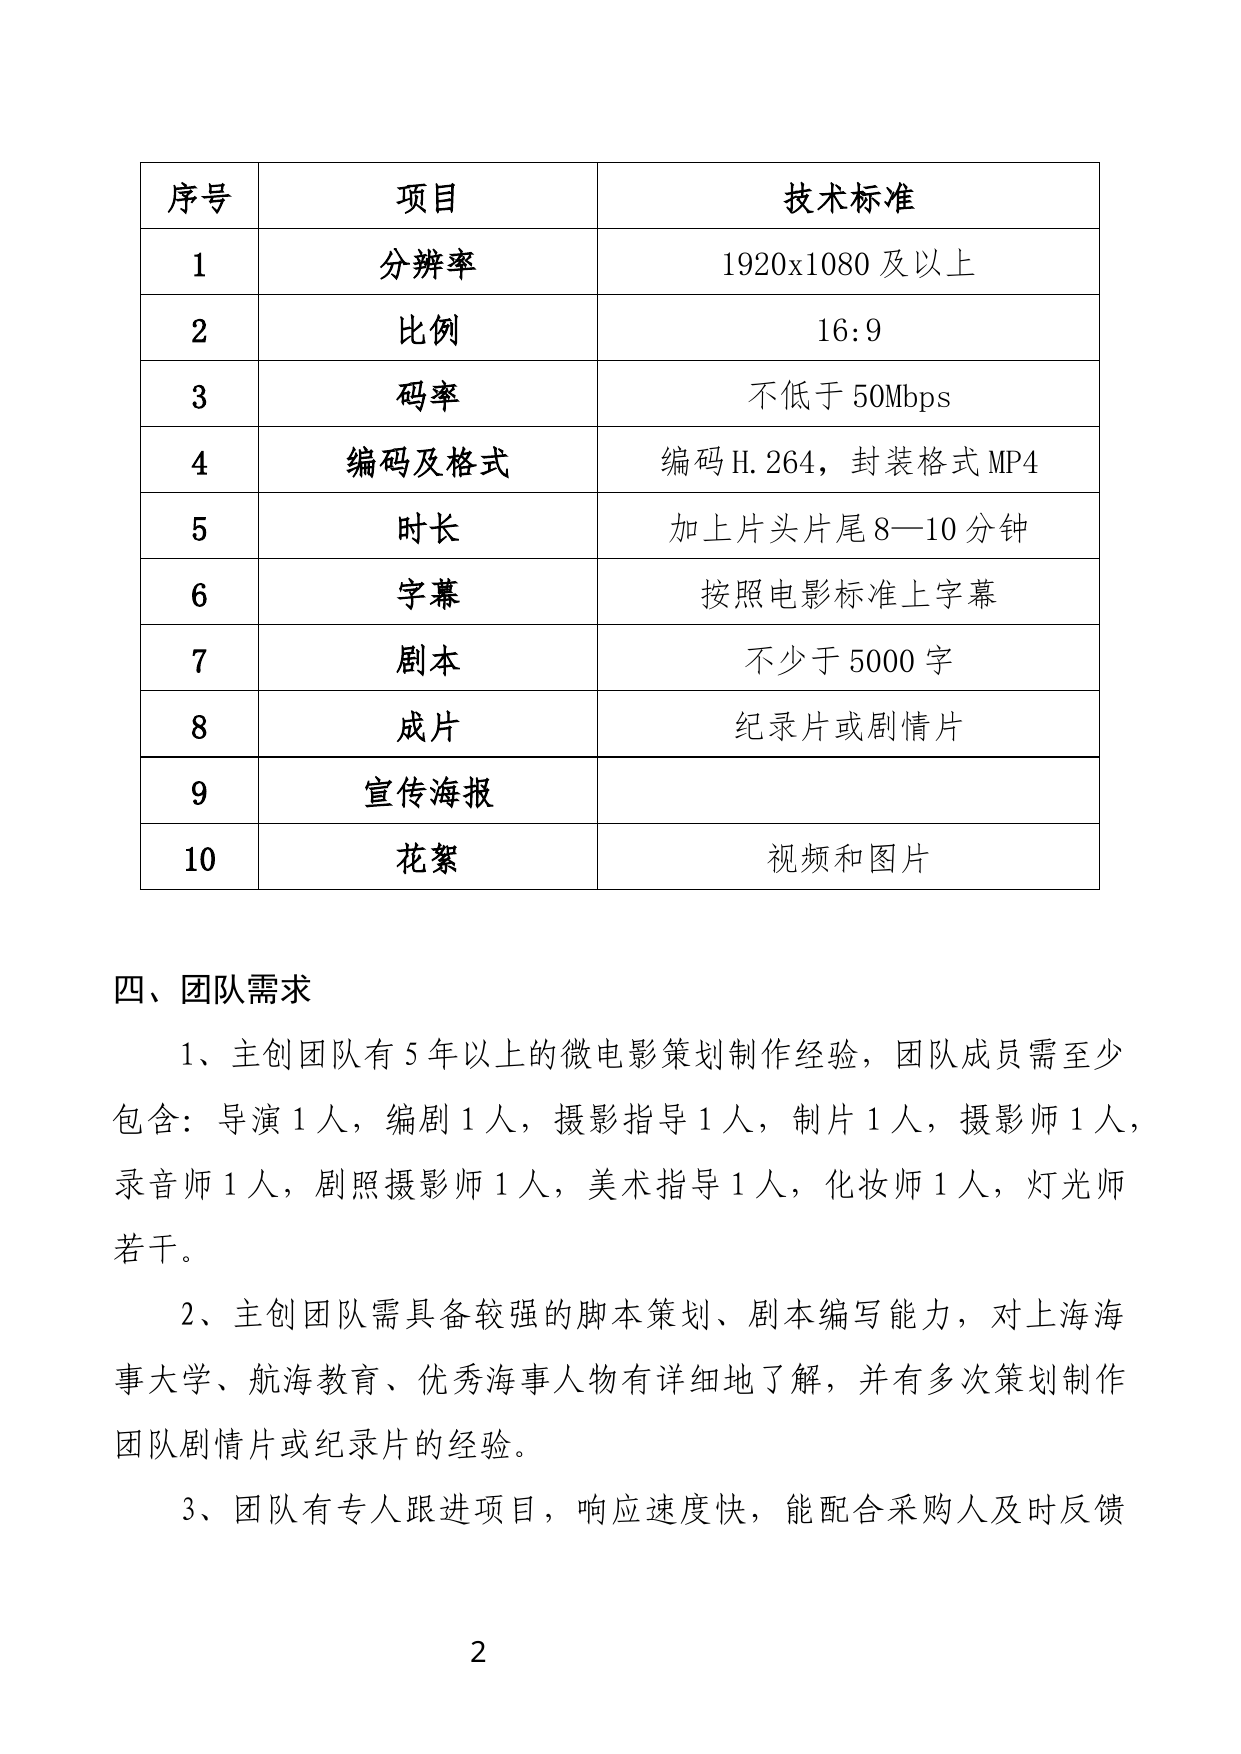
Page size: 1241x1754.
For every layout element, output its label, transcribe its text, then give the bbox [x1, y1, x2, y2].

table_cell 字幕 [259, 559, 597, 624]
list 四、团队需求 [112, 954, 1128, 1019]
table_cell 不少于5000字 [598, 625, 1099, 690]
table_cell 视频和图片 [598, 824, 1099, 888]
list 1、主创团队有5年以上的微电影策划制作经验，团队成员需至少包含：导演1人，编剧1人，摄影指导1人，制片1人，摄影师1人，录音师1人，剧照摄影师1人，美术指导1人，化妆师1人，灯光师若干。 [112, 1019, 1128, 1279]
table_cell 9 [141, 758, 258, 822]
table_cell 5 [141, 493, 258, 558]
table_cell 比例 [259, 295, 597, 360]
table_cell 按照电影标准上字幕 [598, 559, 1099, 624]
table_cell 不低于50Mbps [598, 361, 1099, 426]
table_cell 7 [141, 625, 258, 690]
table_cell 纪录片或剧情片 [598, 691, 1099, 756]
table_cell 编码H.264，封装格式MP4 [598, 427, 1099, 492]
table_cell [598, 758, 1099, 822]
table_cell 1920x1080及以上 [598, 229, 1099, 294]
list 2、主创团队需具备较强的脚本策划、剧本编写能力，对上海海事大学、航海教育、优秀海事人物有详细地了解，并有多次策划制作团队剧情片或纪录片的经验。 [112, 1279, 1128, 1474]
table_cell 4 [141, 427, 258, 492]
table_cell 时长 [259, 493, 597, 558]
table_cell 6 [141, 559, 258, 624]
table_cell 2 [141, 295, 258, 360]
table_cell 8 [141, 691, 258, 756]
table_cell 分辨率 [259, 229, 597, 294]
table_cell 花絮 [259, 824, 597, 888]
table_cell 3 [141, 361, 258, 426]
table_cell 宣传海报 [259, 758, 597, 822]
table_header 技术标准 [598, 163, 1099, 228]
table_cell 10 [141, 824, 258, 888]
table_cell 编码及格式 [259, 427, 597, 492]
table_header 序号 [141, 163, 258, 228]
table_cell 剧本 [259, 625, 597, 690]
table_cell 加上片头片尾8—10分钟 [598, 493, 1099, 558]
table_cell 16:9 [598, 295, 1099, 360]
table_cell 1 [141, 229, 258, 294]
table_cell 成片 [259, 691, 597, 756]
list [112, 1474, 1128, 1539]
table_header 项目 [259, 163, 597, 228]
table_cell 码率 [259, 361, 597, 426]
